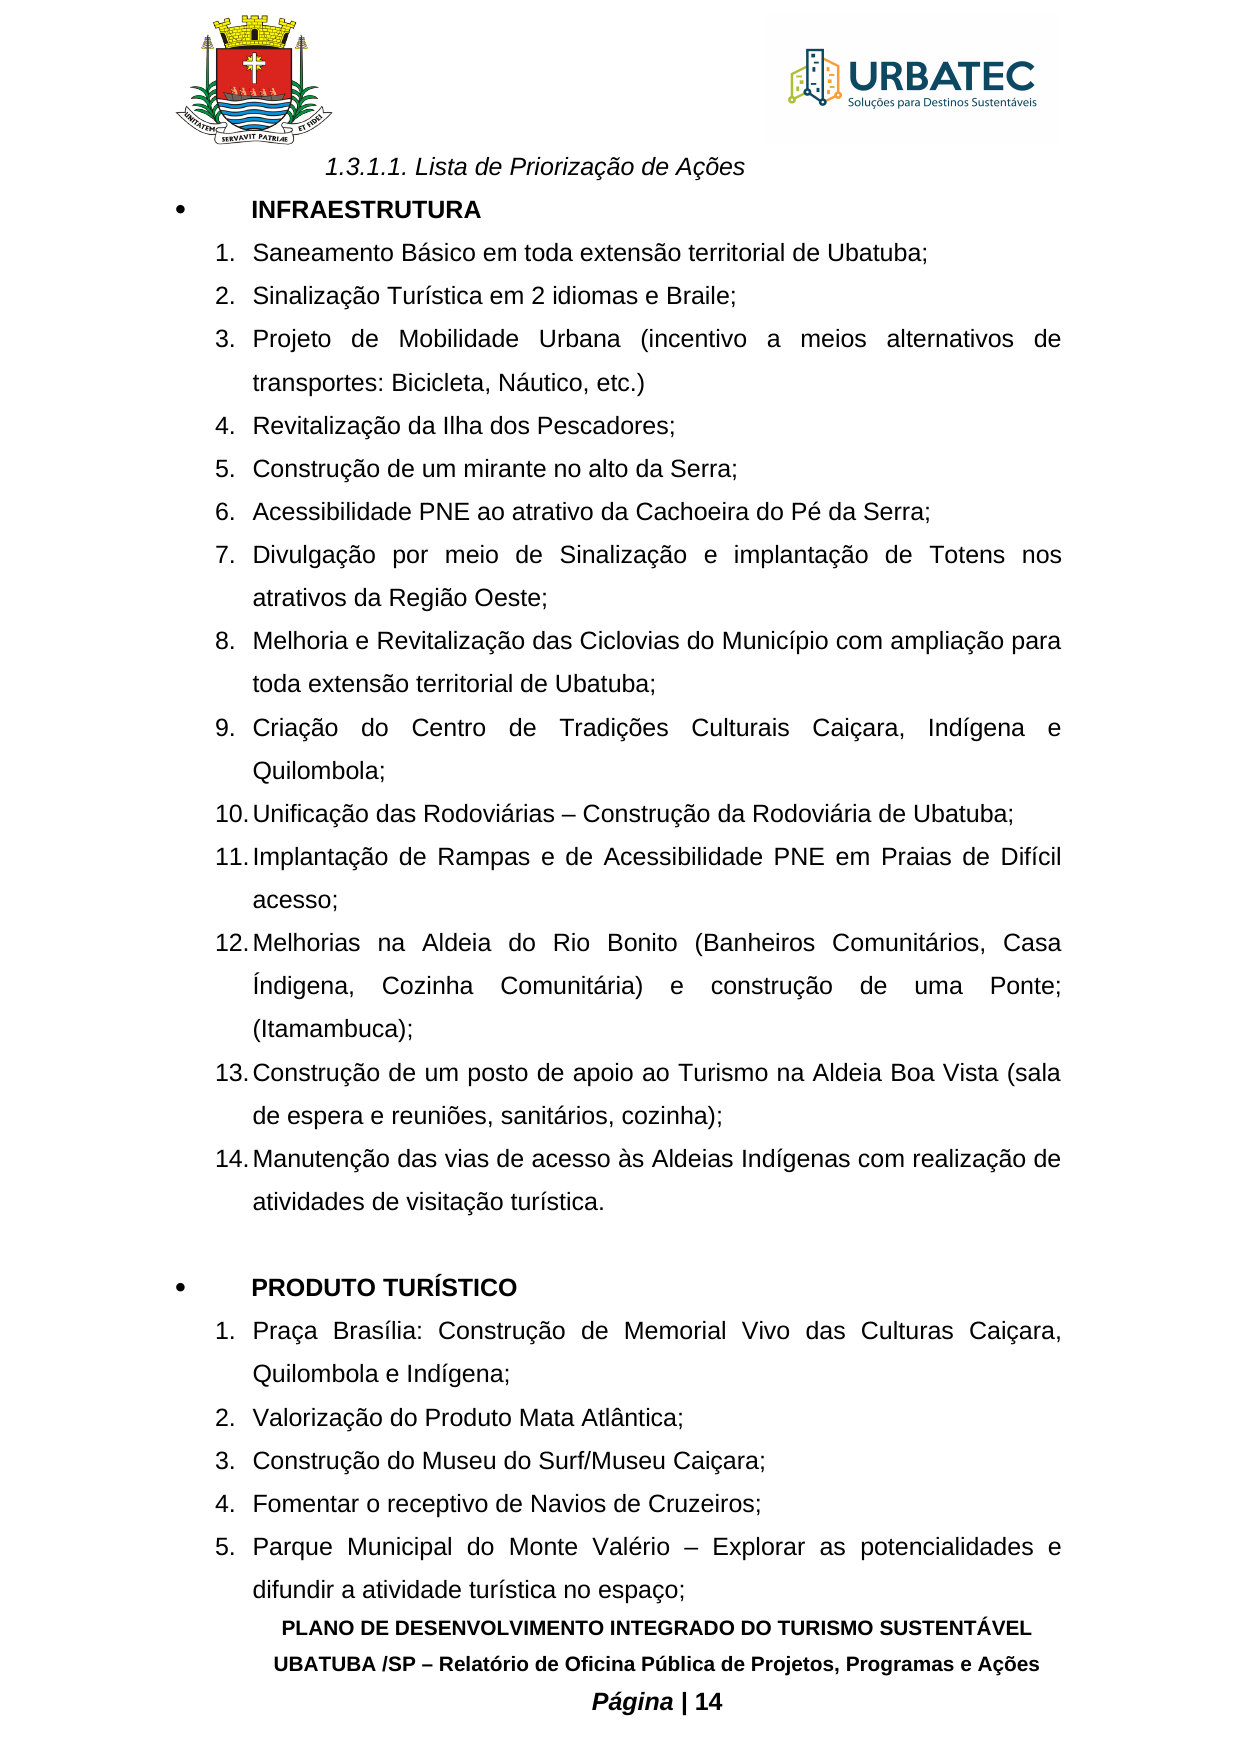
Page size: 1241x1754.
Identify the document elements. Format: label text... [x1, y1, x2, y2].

list Unificação das Rodoviárias – Construção da Rodoviária de Ubatuba; [215, 799, 1063, 827]
subtitle 1.3.1.1. Lista de Priorização de Ações [251, 152, 1063, 181]
list Valorização do Produto Mata Atlântica; [215, 1403, 1063, 1431]
list Manutenção das vias de acesso às Aldeias Indígenas com realização de atividades de visitação turística. [215, 1144, 1063, 1216]
list Praça Brasília: Construção de Memorial Vivo das Culturas Caiçara, Quilombola e Indígena; [215, 1316, 1063, 1388]
list Projeto de Mobilidade Urbana (incentivo a meios alternativos de transportes: Bicicleta, Náutico, etc.) [215, 324, 1063, 396]
list Saneamento Básico em toda extensão territorial de Ubatuba; [215, 238, 1063, 267]
list Construção de um posto de apoio ao Turismo na Aldeia Boa Vista (sala de espera e reuniões, sanitários, cozinha); [215, 1057, 1063, 1129]
list Fomentar o receptivo de Navios de Cruzeiros; [215, 1489, 1063, 1518]
list Sinalização Turística em 2 idiomas e Braile; [215, 281, 1063, 310]
picture [764, 13, 1061, 145]
picture [175, 15, 333, 145]
list Implantação de Rampas e de Acessibilidade PNE em Praias de Difícil acesso; [215, 842, 1063, 914]
list Melhorias na Aldeia do Rio Bonito (Banheiros Comunitários, Casa Índigena, Cozinha Comunitária) e construção de uma Ponte; (Itamambuca); [215, 928, 1063, 1043]
list Construção de um mirante no alto da Serra; [215, 454, 1063, 482]
list INFRAESTRUTURA [176, 195, 1063, 224]
list PRODUTO TURÍSTICO [176, 1273, 1063, 1302]
list Divulgação por meio de Sinalização e implantação de Totens nos atrativos da Região Oeste; [215, 540, 1063, 612]
list Acessibilidade PNE ao atrativo da Cachoeira do Pé da Serra; [215, 497, 1063, 526]
list Melhoria e Revitalização das Ciclovias do Município com ampliação para toda extensão territorial de Ubatuba; [215, 626, 1063, 698]
list Revitalização da Ilha dos Pescadores; [215, 411, 1063, 439]
list Construção do Museu do Surf/Museu Caiçara; [215, 1446, 1063, 1474]
list Parque Municipal do Monte Valério – Explorar as potencialidades e difundir a atividade turística no espaço; [215, 1532, 1063, 1604]
list Criação do Centro de Tradições Culturais Caiçara, Indígena e Quilombola; [215, 712, 1063, 784]
